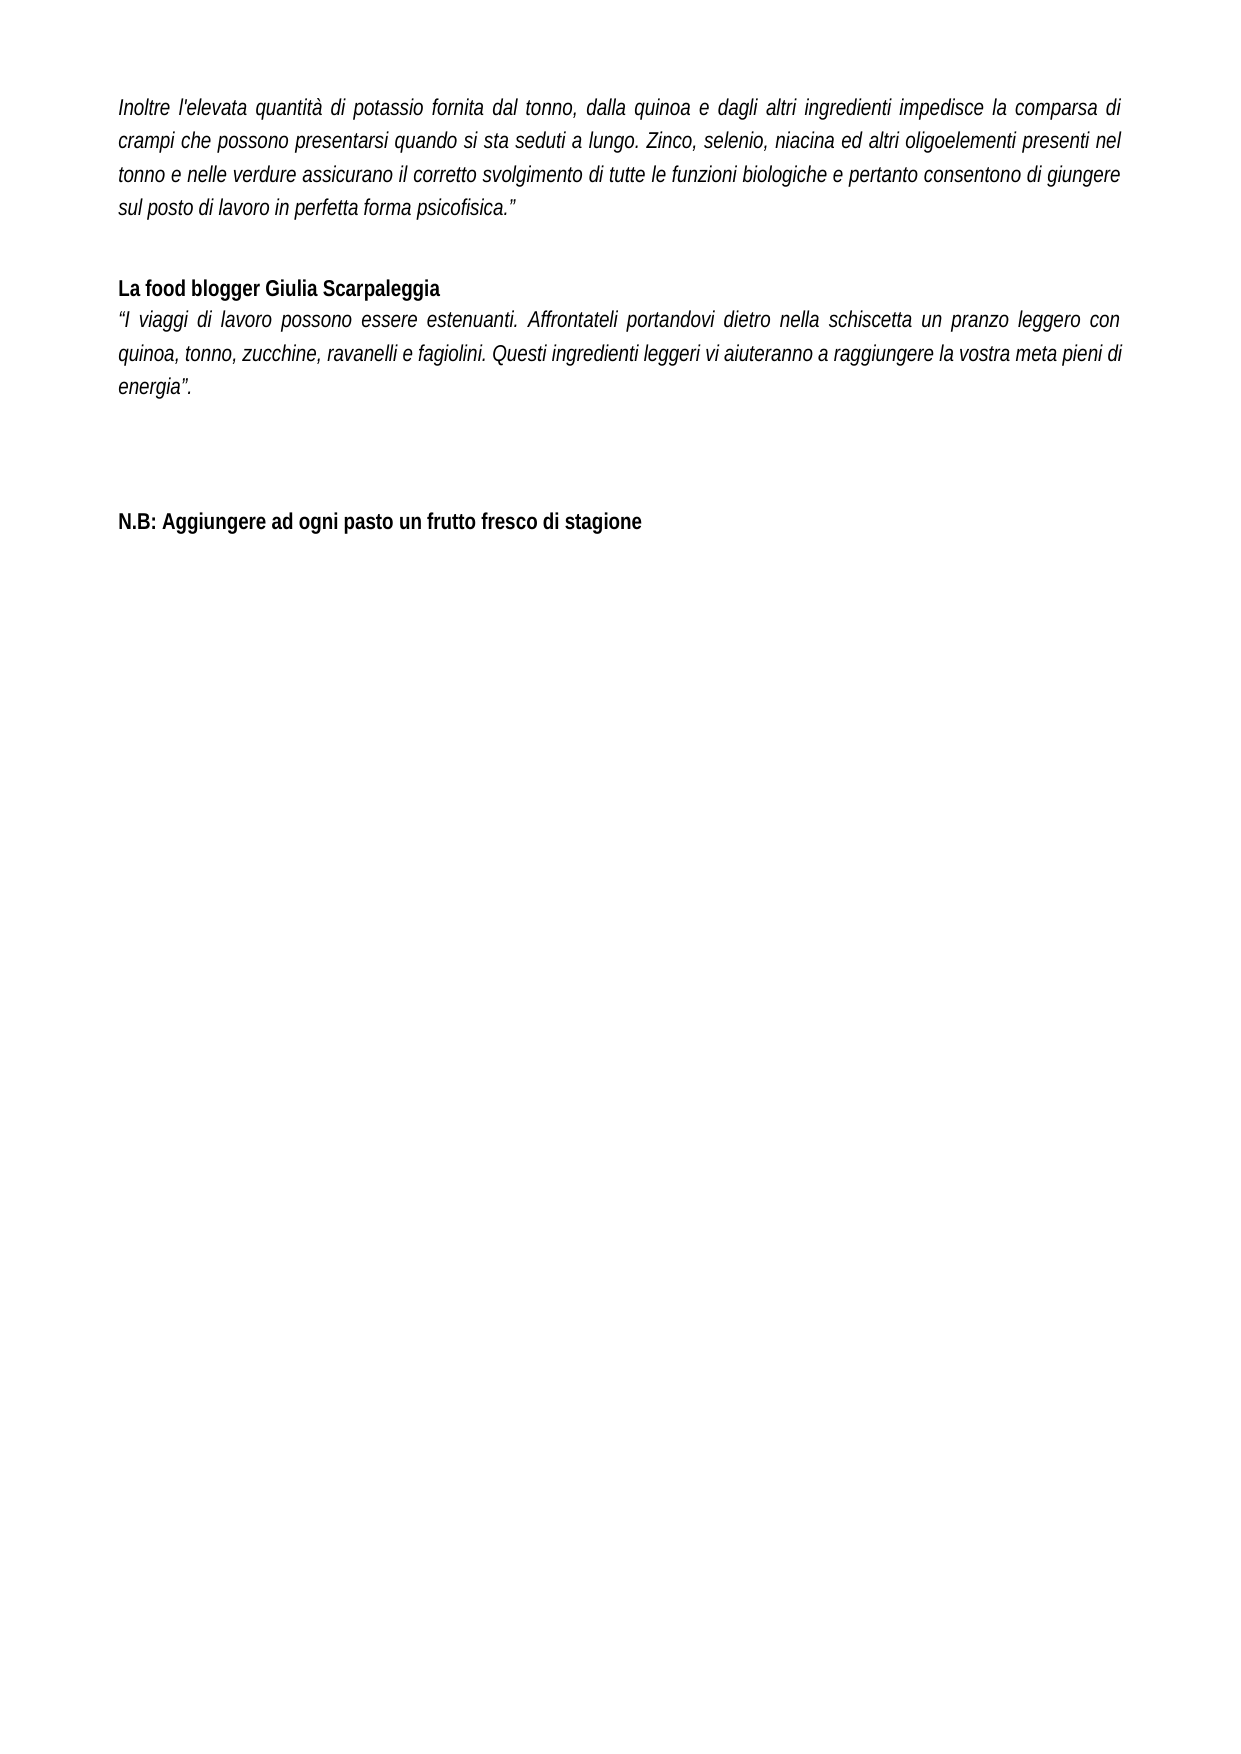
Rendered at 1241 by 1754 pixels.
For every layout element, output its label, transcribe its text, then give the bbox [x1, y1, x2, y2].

text “I viaggi di lavoro possono essere estenuanti. Affrontateli portandovi dietro nella schiscetta un pranzo leggero con quinoa, tonno, zucchine, ravanelli e fagiolini. Questi ingredienti leggeri vi aiuteranno a raggiungere la vostra meta pieni di energia”. [118, 301, 1122, 401]
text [118, 89, 1122, 222]
text N.B: Aggiungere ad ogni pasto un frutto fresco di stagione [118, 503, 1122, 536]
text La food blogger Giulia Scarpaleggia [118, 275, 1122, 301]
